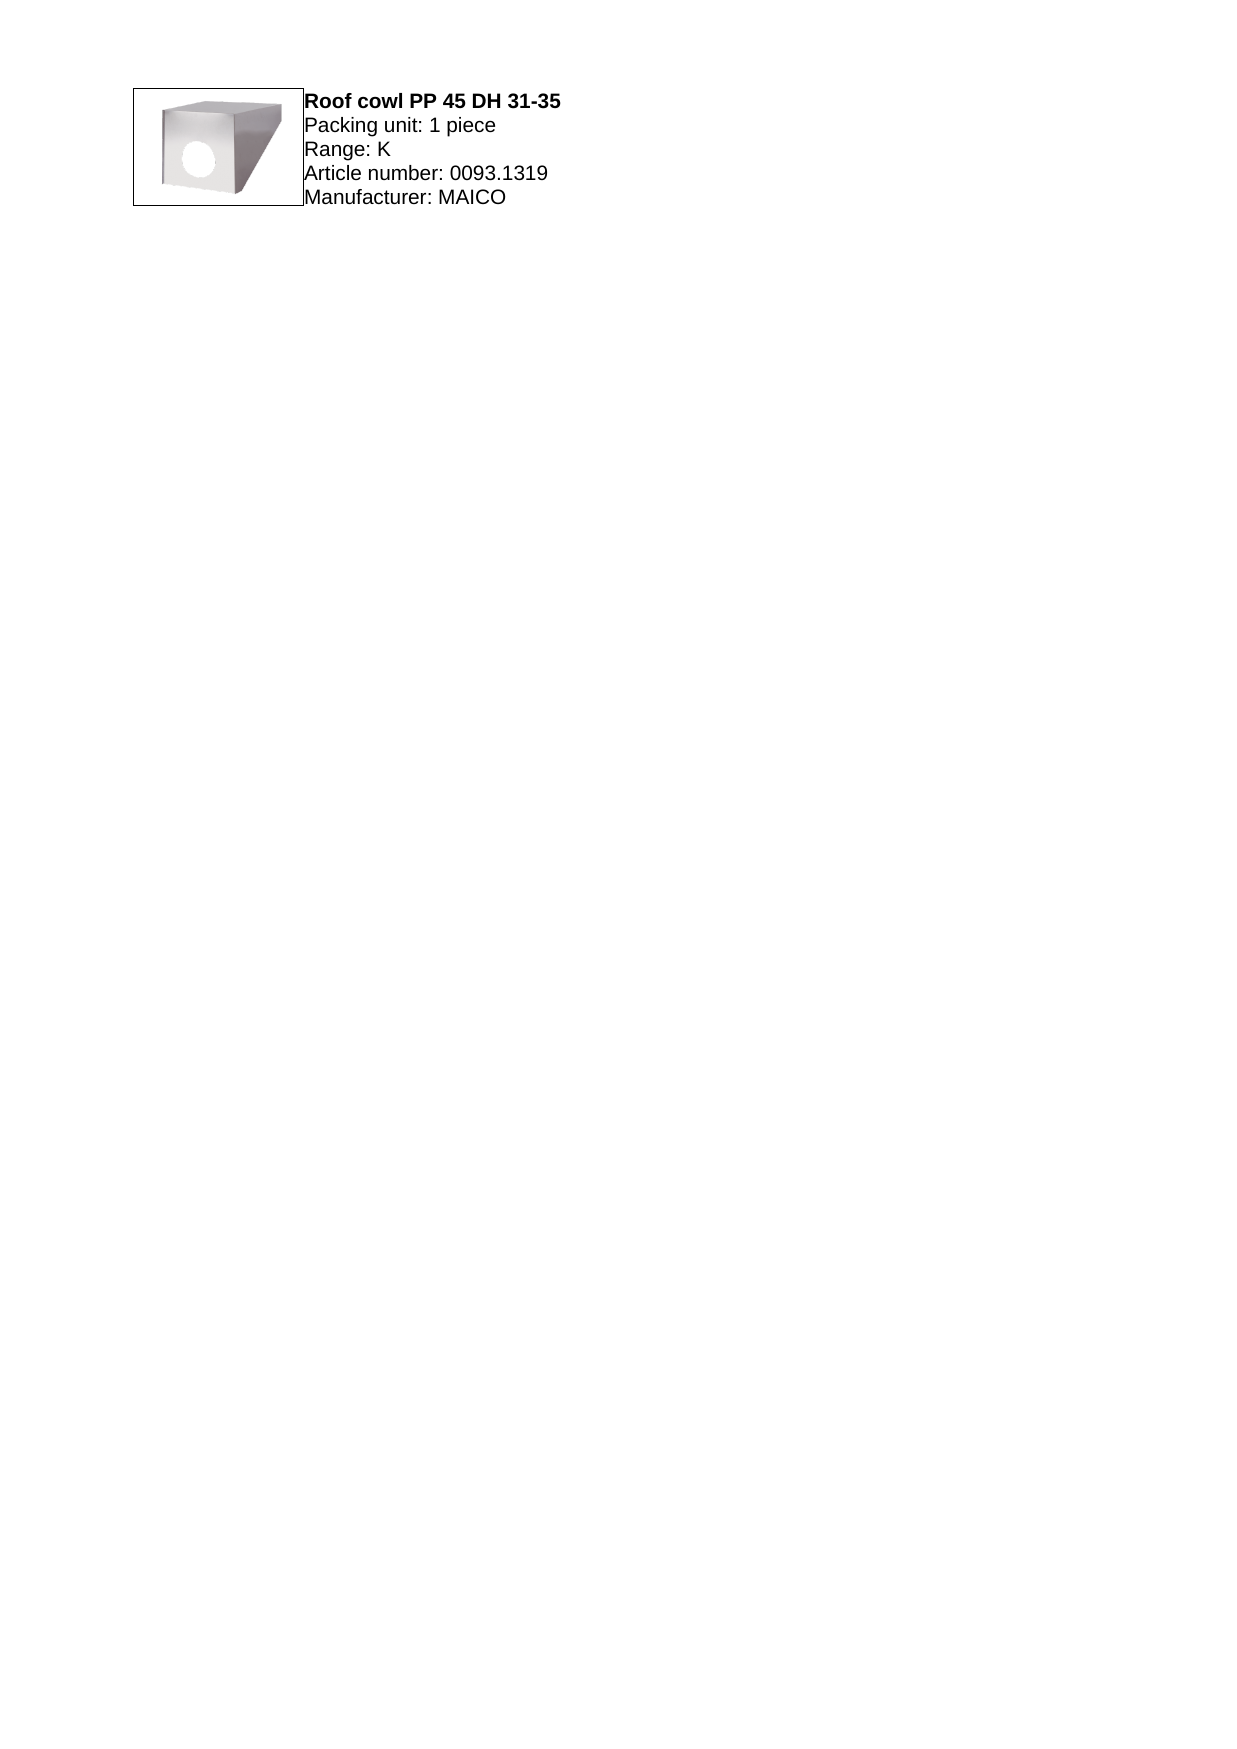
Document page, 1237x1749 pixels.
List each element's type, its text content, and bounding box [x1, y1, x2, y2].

text Roof cowl PP 45 DH 31-35Packing unit: 1 pieceRange: K Article number: 0093.1319Manufacturer: MAICO [133, 89, 1148, 208]
picture [134, 89, 303, 205]
